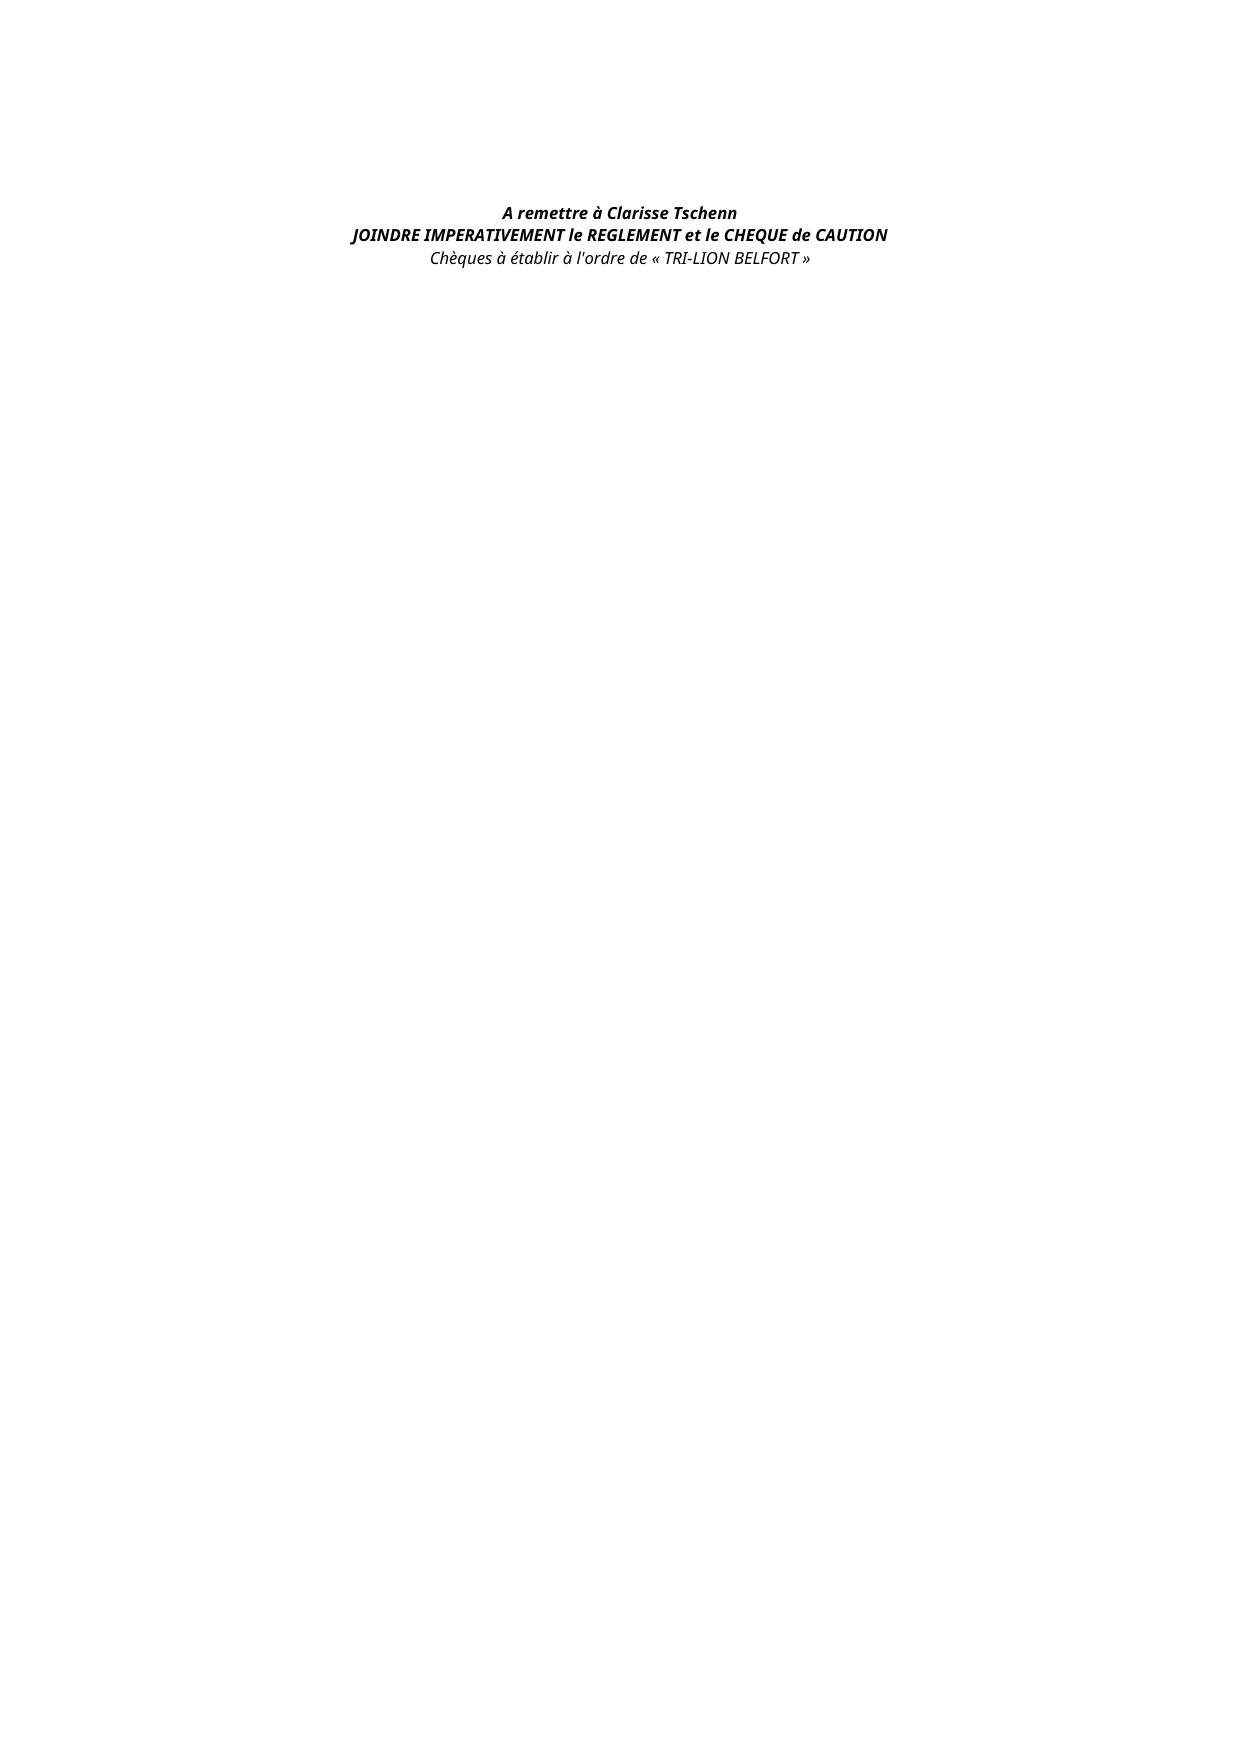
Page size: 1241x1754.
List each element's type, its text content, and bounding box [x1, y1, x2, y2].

text Chèques à établir à l'ordre de « TRI-LION BELFORT » [177, 247, 1063, 269]
text A remettre à Clarisse Tschenn [177, 201, 1063, 224]
text JOINDRE IMPERATIVEMENT le REGLEMENT et le CHEQUE de CAUTION [177, 224, 1063, 247]
